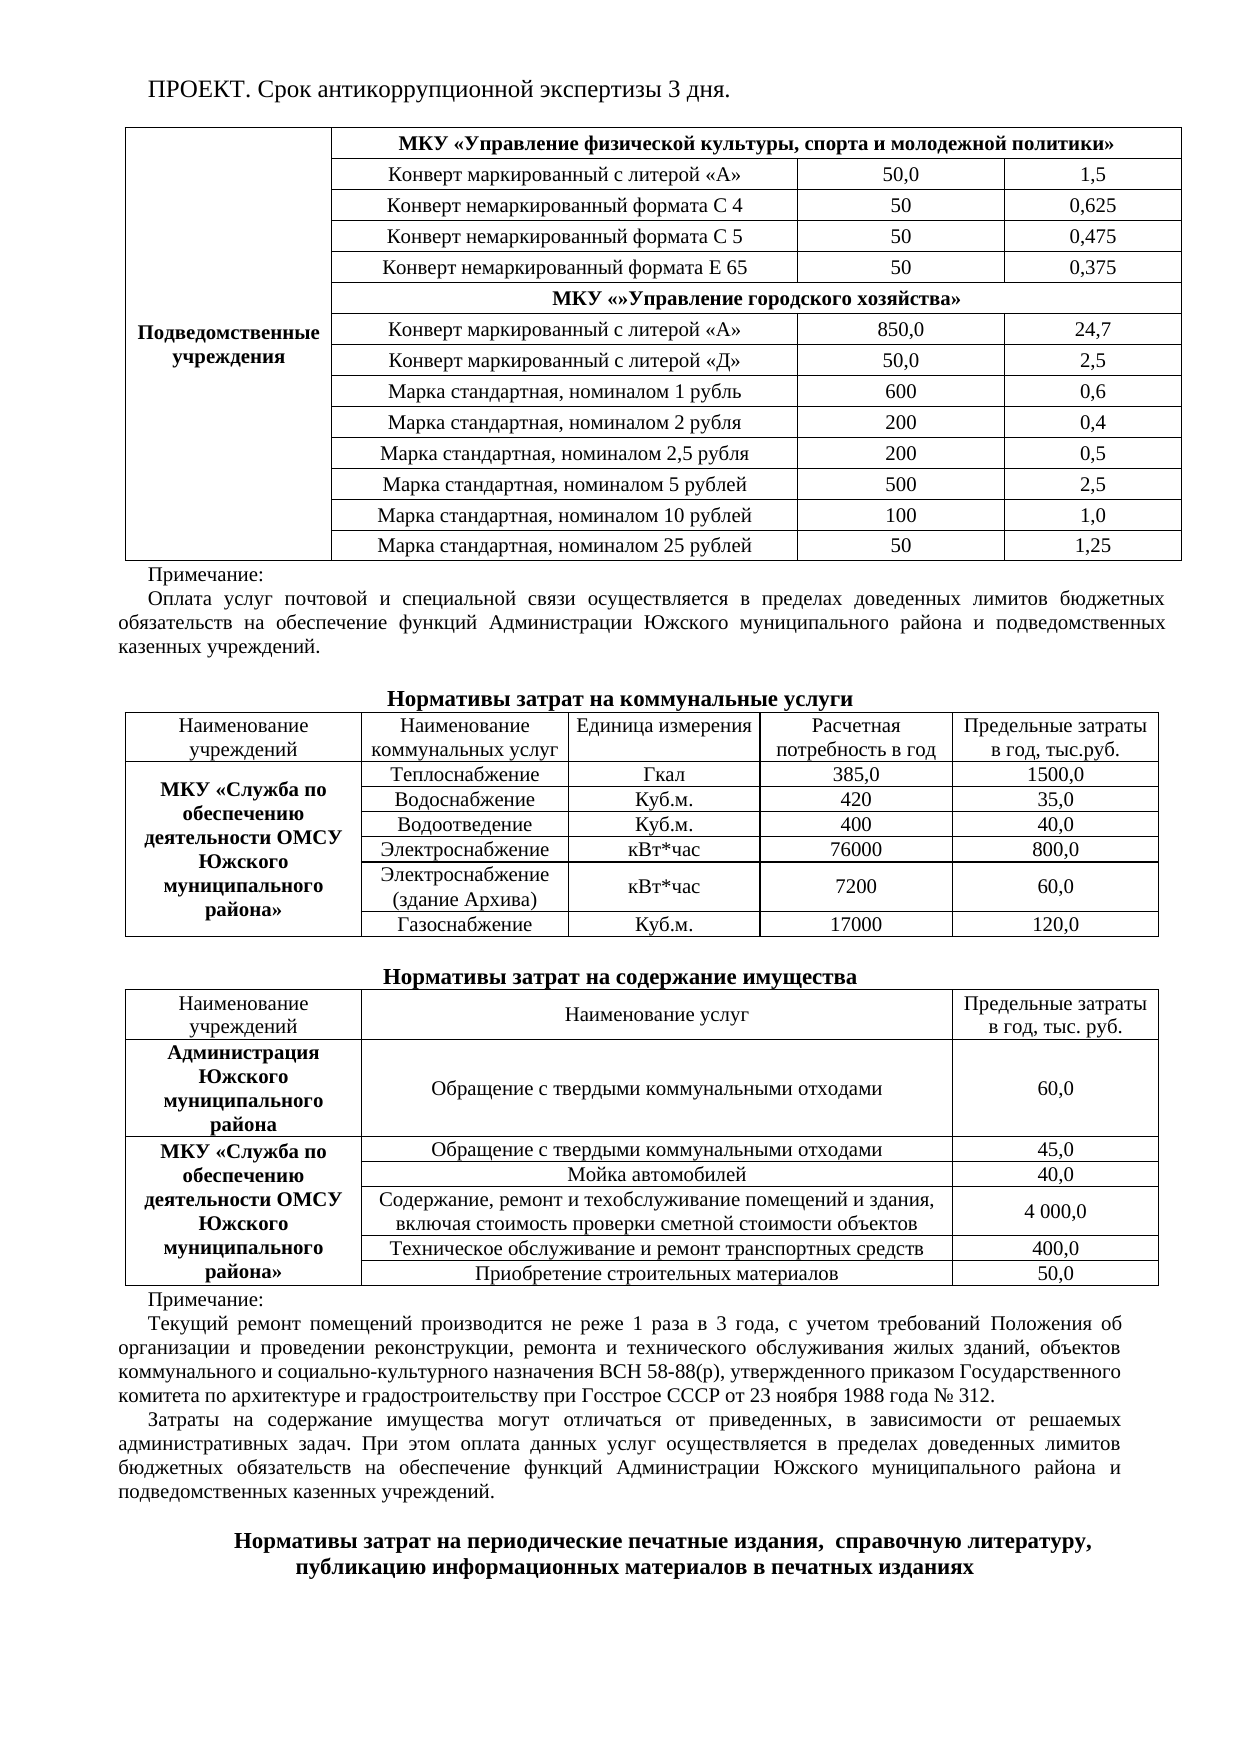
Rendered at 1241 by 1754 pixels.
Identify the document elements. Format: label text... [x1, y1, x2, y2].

table_cell 420 [761, 787, 952, 811]
table_cell Водоотведение [362, 812, 568, 836]
table_cell 400,0 [953, 1236, 1158, 1260]
table_cell 0,625 [1005, 190, 1181, 220]
table_cell 500 [798, 469, 1004, 498]
table_cell 2,5 [1005, 469, 1181, 498]
table_cell 50 [798, 221, 1004, 251]
table_cell 40,0 [953, 812, 1158, 836]
table_cell 50 [798, 190, 1004, 220]
table_cell Гкал [569, 762, 759, 786]
table_cell 50,0 [953, 1261, 1158, 1285]
text Нормативы затрат на коммунальные услуги [118, 685, 1122, 712]
table_cell Марка стандартная, номиналом 2 рубля [332, 407, 797, 437]
table_cell 800,0 [953, 837, 1158, 861]
table_cell 17000 [761, 912, 952, 936]
table_cell Куб.м. [569, 812, 759, 836]
text Оплата услуг почтовой и специальной связи осуществляется в пределах доведенных лимитов бюджетных обязательств на обеспечение функций Администрации Южского муниципального района и подведомственных казенных учреждений. [118, 586, 1167, 659]
table_cell Куб.м. [569, 787, 759, 811]
table_cell Конверт немаркированный формата С 4 [332, 190, 797, 220]
text Нормативы затрат на содержание имущества [118, 963, 1122, 989]
table_cell МКУ «Служба по обеспечению деятельности ОМСУ Южского муниципального района» [126, 762, 361, 936]
table_cell Конверт маркированный с литерой «А» [332, 314, 797, 344]
table_cell Марка стандартная, номиналом 1 рубль [332, 376, 797, 406]
table_cell 400 [761, 812, 952, 836]
table_cell Обращение с твердыми коммунальными отходами [362, 1137, 952, 1161]
table_cell 120,0 [953, 912, 1158, 936]
table_header Единица измерения [569, 713, 759, 761]
table_cell 0,6 [1005, 376, 1181, 406]
table_cell Подведомственные учреждения [126, 128, 331, 560]
table_cell МКУ «Служба по обеспечению деятельности ОМСУ Южского муниципального района» [126, 1137, 361, 1285]
table_cell 4 000,0 [953, 1187, 1158, 1235]
table_cell 50 [798, 531, 1004, 560]
table_cell Марка стандартная, номиналом 5 рублей [332, 469, 797, 498]
table_header Наименование учреждений [126, 713, 361, 761]
table_cell 45,0 [953, 1137, 1158, 1161]
table_header Предельные затраты в год, тыс.руб. [953, 713, 1158, 761]
table_cell 60,0 [953, 1040, 1158, 1136]
table_cell 24,7 [1005, 314, 1181, 344]
table_cell 850,0 [798, 314, 1004, 344]
table_cell Конверт маркированный с литерой «Д» [332, 345, 797, 375]
table_cell Газоснабжение [362, 912, 568, 936]
table_header Наименование учреждений [126, 990, 361, 1038]
text Примечание: [118, 561, 1167, 586]
table_cell кВт*час [569, 863, 759, 911]
table_cell 2,5 [1005, 345, 1181, 375]
table_cell Водоснабжение [362, 787, 568, 811]
table_cell Конверт немаркированный формата Е 65 [332, 252, 797, 282]
table_cell 50,0 [798, 159, 1004, 189]
table_cell Обращение с твердыми коммунальными отходами [362, 1040, 952, 1136]
table_cell 0,375 [1005, 252, 1181, 282]
text Примечание: [148, 1286, 1122, 1311]
table_cell 40,0 [953, 1162, 1158, 1186]
table_cell Содержание, ремонт и техобслуживание помещений и здания, включая стоимость проверки сметной стоимости объектов [362, 1187, 952, 1235]
table_cell 0,5 [1005, 438, 1181, 468]
table_cell Электроснабжение [362, 837, 568, 861]
table_cell Куб.м. [569, 912, 759, 936]
table_cell Теплоснабжение [362, 762, 568, 786]
table_cell 50 [798, 252, 1004, 282]
table_cell 600 [798, 376, 1004, 406]
table_cell Марка стандартная, номиналом 2,5 рубля [332, 438, 797, 468]
text Текущий ремонт помещений производится не реже 1 раза в 3 года, с учетом требований Положения об организации и проведении реконструкции, ремонта и технического обслуживания жилых зданий, объектов коммунального и социально-культурного назначения ВСН 58-88(р), утвержденного приказом Государственного комитета по архитектуре и градостроительству при Госстрое СССР от 23 ноября 1988 года № 312. [118, 1311, 1122, 1407]
table_cell 200 [798, 407, 1004, 437]
table_cell Техническое обслуживание и ремонт транспортных средств [362, 1236, 952, 1260]
table_cell Электроснабжение (здание Архива) [362, 863, 568, 911]
table_cell 7200 [761, 863, 952, 911]
table_cell 50,0 [798, 345, 1004, 375]
table_cell Конверт маркированный с литерой «А» [332, 159, 797, 189]
text Нормативы затрат на периодические печатные издания, справочную литературу, публикацию информационных материалов в печатных изданиях [148, 1527, 1122, 1580]
table_header Расчетная потребность в год [761, 713, 952, 761]
table_cell 1,25 [1005, 531, 1181, 560]
table_cell 1,0 [1005, 500, 1181, 529]
table_cell 76000 [761, 837, 952, 861]
table_cell 200 [798, 438, 1004, 468]
table_cell Мойка автомобилей [362, 1162, 952, 1186]
table_cell 1,5 [1005, 159, 1181, 189]
table_cell МКУ «»Управление городского хозяйства» [332, 283, 1181, 313]
table_cell 60,0 [953, 863, 1158, 911]
table_cell 100 [798, 500, 1004, 529]
table_cell Конверт немаркированный формата С 5 [332, 221, 797, 251]
table_header Наименование коммунальных услуг [362, 713, 568, 761]
table_cell Марка стандартная, номиналом 10 рублей [332, 500, 797, 529]
table_cell 35,0 [953, 787, 1158, 811]
table_cell Марка стандартная, номиналом 25 рублей [332, 531, 797, 560]
table_cell 0,4 [1005, 407, 1181, 437]
table_cell 1500,0 [953, 762, 1158, 786]
table_cell Приобретение строительных материалов [362, 1261, 952, 1285]
table_cell 0,475 [1005, 221, 1181, 251]
table_header Наименование услуг [362, 990, 952, 1038]
table_cell МКУ «Управление физической культуры, спорта и молодежной политики» [332, 128, 1181, 158]
table_cell кВт*час [569, 837, 759, 861]
text Затраты на содержание имущества могут отличаться от приведенных, в зависимости от решаемых административных задач. При этом оплата данных услуг осуществляется в пределах доведенных лимитов бюджетных обязательств на обеспечение функций Администрации Южского муниципального района и подведомственных казенных учреждений. [118, 1407, 1122, 1503]
table_cell 385,0 [761, 762, 952, 786]
table_header Предельные затраты в год, тыс. руб. [953, 990, 1158, 1038]
table_cell Администрация Южского муниципального района [126, 1040, 361, 1136]
